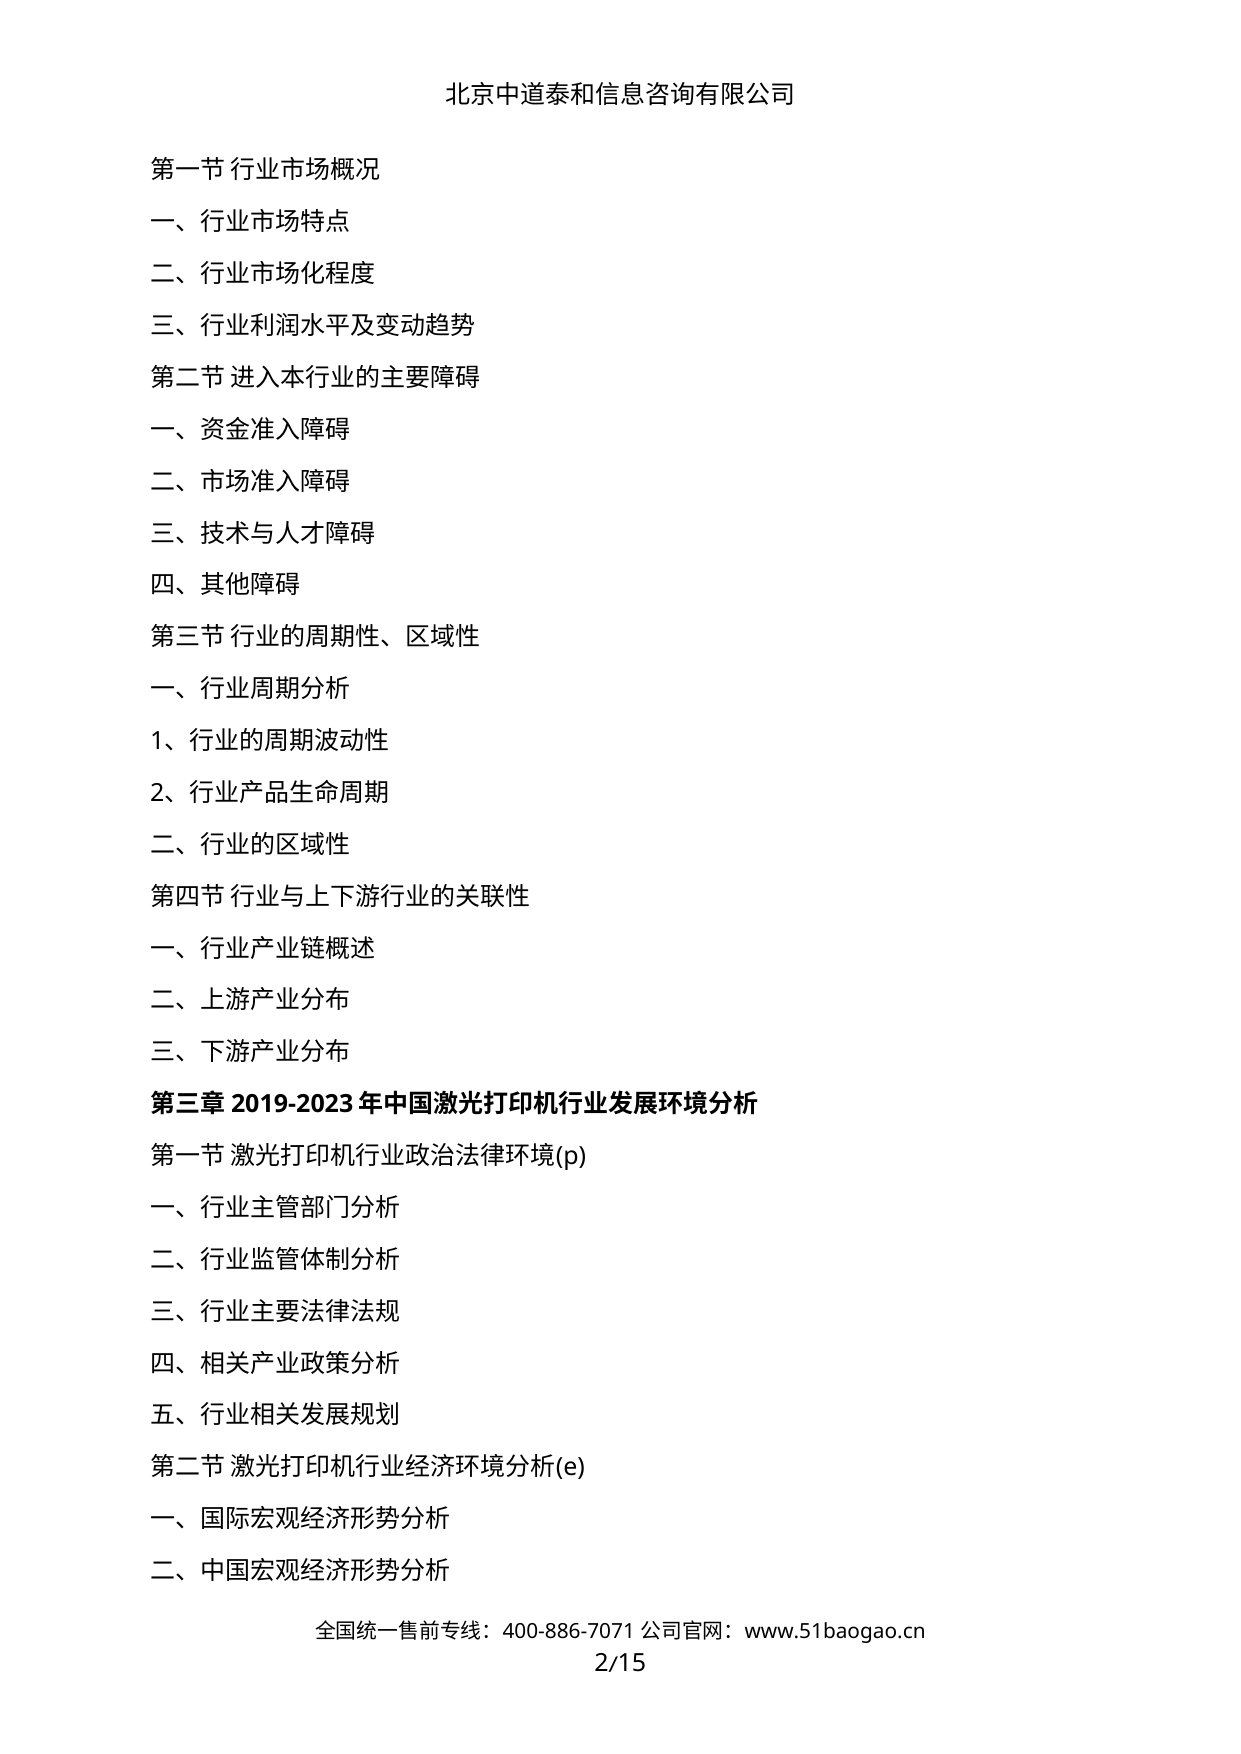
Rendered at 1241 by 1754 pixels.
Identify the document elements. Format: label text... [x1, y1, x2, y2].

text 一、资金准入障碍 [150, 409, 1090, 446]
text 一、行业市场特点 [150, 202, 1090, 238]
text 三、行业主要法律法规 [150, 1291, 1090, 1327]
text 第二节 激光打印机行业经济环境分析(e) [150, 1447, 1090, 1483]
text 第三节 行业的周期性、区域性 [150, 617, 1090, 653]
text 一、国际宏观经济形势分析 [150, 1499, 1090, 1535]
text 四、其他障碍 [150, 565, 1090, 601]
text 第一节 行业市场概况 [150, 150, 1090, 186]
text 三、下游产业分布 [150, 1032, 1090, 1068]
text 二、行业监管体制分析 [150, 1239, 1090, 1276]
text 二、中国宏观经济形势分析 [150, 1551, 1090, 1587]
text 一、行业主管部门分析 [150, 1187, 1090, 1224]
text 三、行业利润水平及变动趋势 [150, 306, 1090, 342]
text 1、行业的周期波动性 [150, 721, 1090, 757]
text 三、技术与人才障碍 [150, 513, 1090, 549]
text 五、行业相关发展规划 [150, 1395, 1090, 1431]
text 第二节 进入本行业的主要障碍 [150, 357, 1090, 394]
text 一、行业周期分析 [150, 669, 1090, 705]
text 四、相关产业政策分析 [150, 1343, 1090, 1379]
text 一、行业产业链概述 [150, 928, 1090, 964]
text 第四节 行业与上下游行业的关联性 [150, 876, 1090, 912]
text 第一节 激光打印机行业政治法律环境(p) [150, 1136, 1090, 1172]
text 二、行业市场化程度 [150, 254, 1090, 290]
text 二、市场准入障碍 [150, 461, 1090, 497]
text 二、上游产业分布 [150, 980, 1090, 1016]
text 第三章 2019-2023年中国激光打印机行业发展环境分析 [150, 1084, 1090, 1120]
text 2、行业产品生命周期 [150, 772, 1090, 809]
text 二、行业的区域性 [150, 824, 1090, 861]
